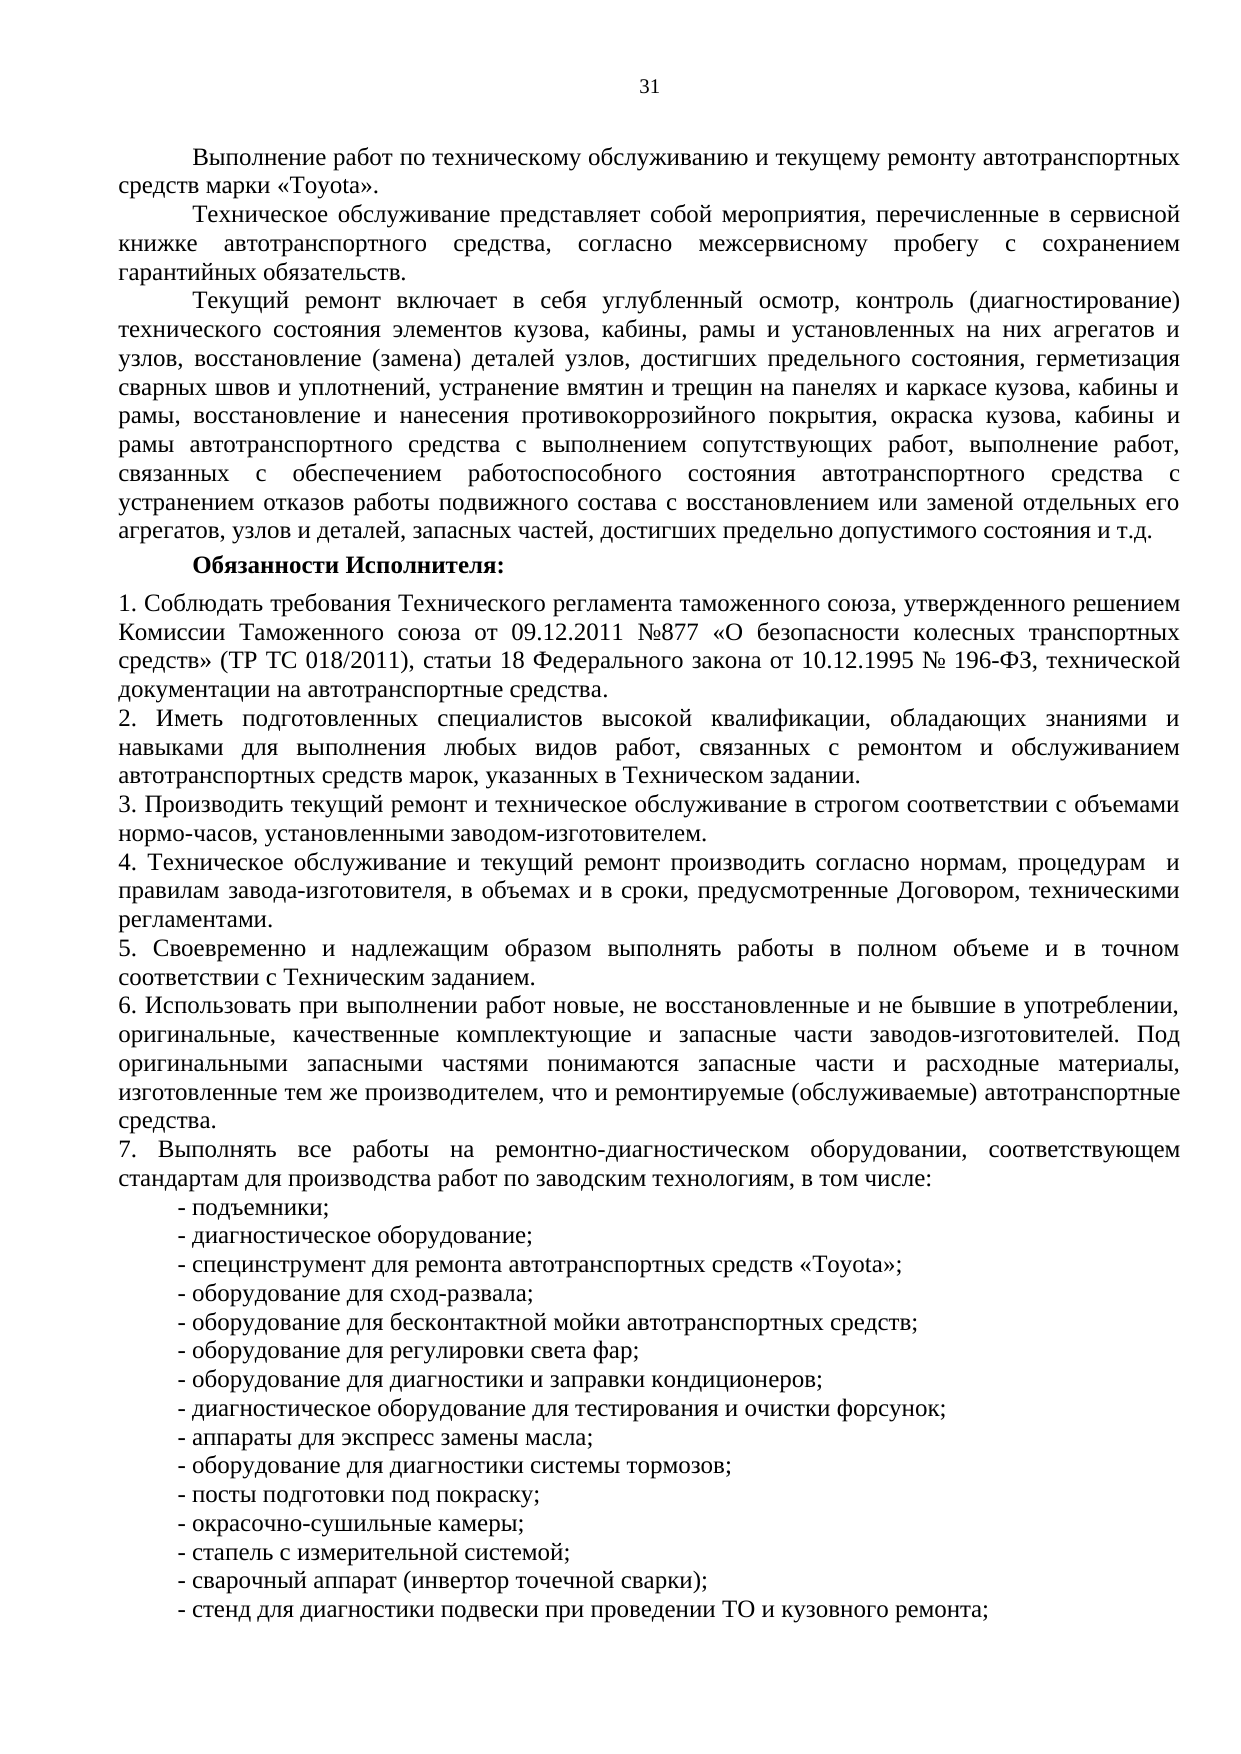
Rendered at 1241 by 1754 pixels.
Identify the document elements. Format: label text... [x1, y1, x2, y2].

text - посты подготовки под покраску; [118, 1479, 1181, 1508]
text - специнструмент для ремонта автотранспортных средств «Toyota»; [118, 1249, 1181, 1278]
text 6. Использовать при выполнении работ новые, не восстановленные и не бывшие в употреблении, оригинальные, качественные комплектующие и запасные части заводов-изготовителей. Под оригинальными запасными частями понимаются запасные части и расходные материалы, изготовленные тем же производителем, что и ремонтируемые (обслуживаемые) автотранспортные средства. [118, 991, 1181, 1134]
text 1. Соблюдать требования Технического регламента таможенного союза, утвержденного решением Комиссии Таможенного союза от 09.12.2011 №877 «О безопасности колесных транспортных средств» (ТР ТС 018/2011), статьи 18 Федерального закона от 10.12.1995 № 196-ФЗ, технической документации на автотранспортные средства. [118, 588, 1181, 703]
text - диагностическое оборудование для тестирования и очистки форсунок; [118, 1393, 1181, 1422]
text - подъемники; [118, 1192, 1181, 1221]
text Обязанности Исполнителя: [118, 550, 1181, 579]
text - диагностическое оборудование; [118, 1221, 1181, 1249]
text - сварочный аппарат (инвертор точечной сварки); [118, 1566, 1181, 1594]
text 4. Техническое обслуживание и текущий ремонт производить согласно нормам, процедурам и правилам завода-изготовителя, в объемах и в сроки, предусмотренные Договором, техническими регламентами. [118, 847, 1181, 933]
text - оборудование для диагностики системы тормозов; [118, 1451, 1181, 1479]
text - аппараты для экспресс замены масла; [118, 1422, 1181, 1451]
text - окрасочно-сушильные камеры; [118, 1508, 1181, 1537]
text 7. Выполнять все работы на ремонтно-диагностическом оборудовании, соответствующем стандартам для производства работ по заводским технологиям, в том числе: [118, 1134, 1181, 1192]
text - оборудование для диагностики и заправки кондиционеров; [118, 1364, 1181, 1393]
text 5. Своевременно и надлежащим образом выполнять работы в полном объеме и в точном соответствии с Техническим заданием. [118, 933, 1181, 991]
text Техническое обслуживание представляет собой мероприятия, перечисленные в сервисной книжке автотранспортного средства, согласно межсервисному пробегу с сохранением гарантийных обязательств. [118, 199, 1181, 285]
text - оборудование для регулировки света фар; [118, 1336, 1181, 1364]
text 2. Иметь подготовленных специалистов высокой квалификации, обладающих знаниями и навыками для выполнения любых видов работ, связанных с ремонтом и обслуживанием автотранспортных средств марок, указанных в Техническом задании. [118, 703, 1181, 789]
text 3. Производить текущий ремонт и техническое обслуживание в строгом соответствии с объемами нормо-часов, установленными заводом-изготовителем. [118, 789, 1181, 847]
text - оборудование для бесконтактной мойки автотранспортных средств; [118, 1307, 1181, 1336]
text - стенд для диагностики подвески при проведении ТО и кузовного ремонта; [118, 1594, 1181, 1623]
text Текущий ремонт включает в себя углубленный осмотр, контроль (диагностирование) технического состояния элементов кузова, кабины, рамы и установленных на них агрегатов и узлов, восстановление (замена) деталей узлов, достигших предельного состояния, герметизация сварных швов и уплотнений, устранение вмятин и трещин на панелях и каркасе кузова, кабины и рамы, восстановление и нанесения противокоррозийного покрытия, окраска кузова, кабины и рамы автотранспортного средства с выполнением сопутствующих работ, выполнение работ, связанных с обеспечением работоспособного состояния автотранспортного средства с устранением отказов работы подвижного состава с восстановлением или заменой отдельных его агрегатов, узлов и деталей, запасных частей, достигших предельно допустимого состояния и т.д. [118, 285, 1181, 544]
text - оборудование для сход-развала; [118, 1278, 1181, 1307]
text - стапель с измерительной системой; [118, 1537, 1181, 1566]
text Выполнение работ по техническому обслуживанию и текущему ремонту автотранспортных средств марки «Toyota». [118, 142, 1181, 199]
